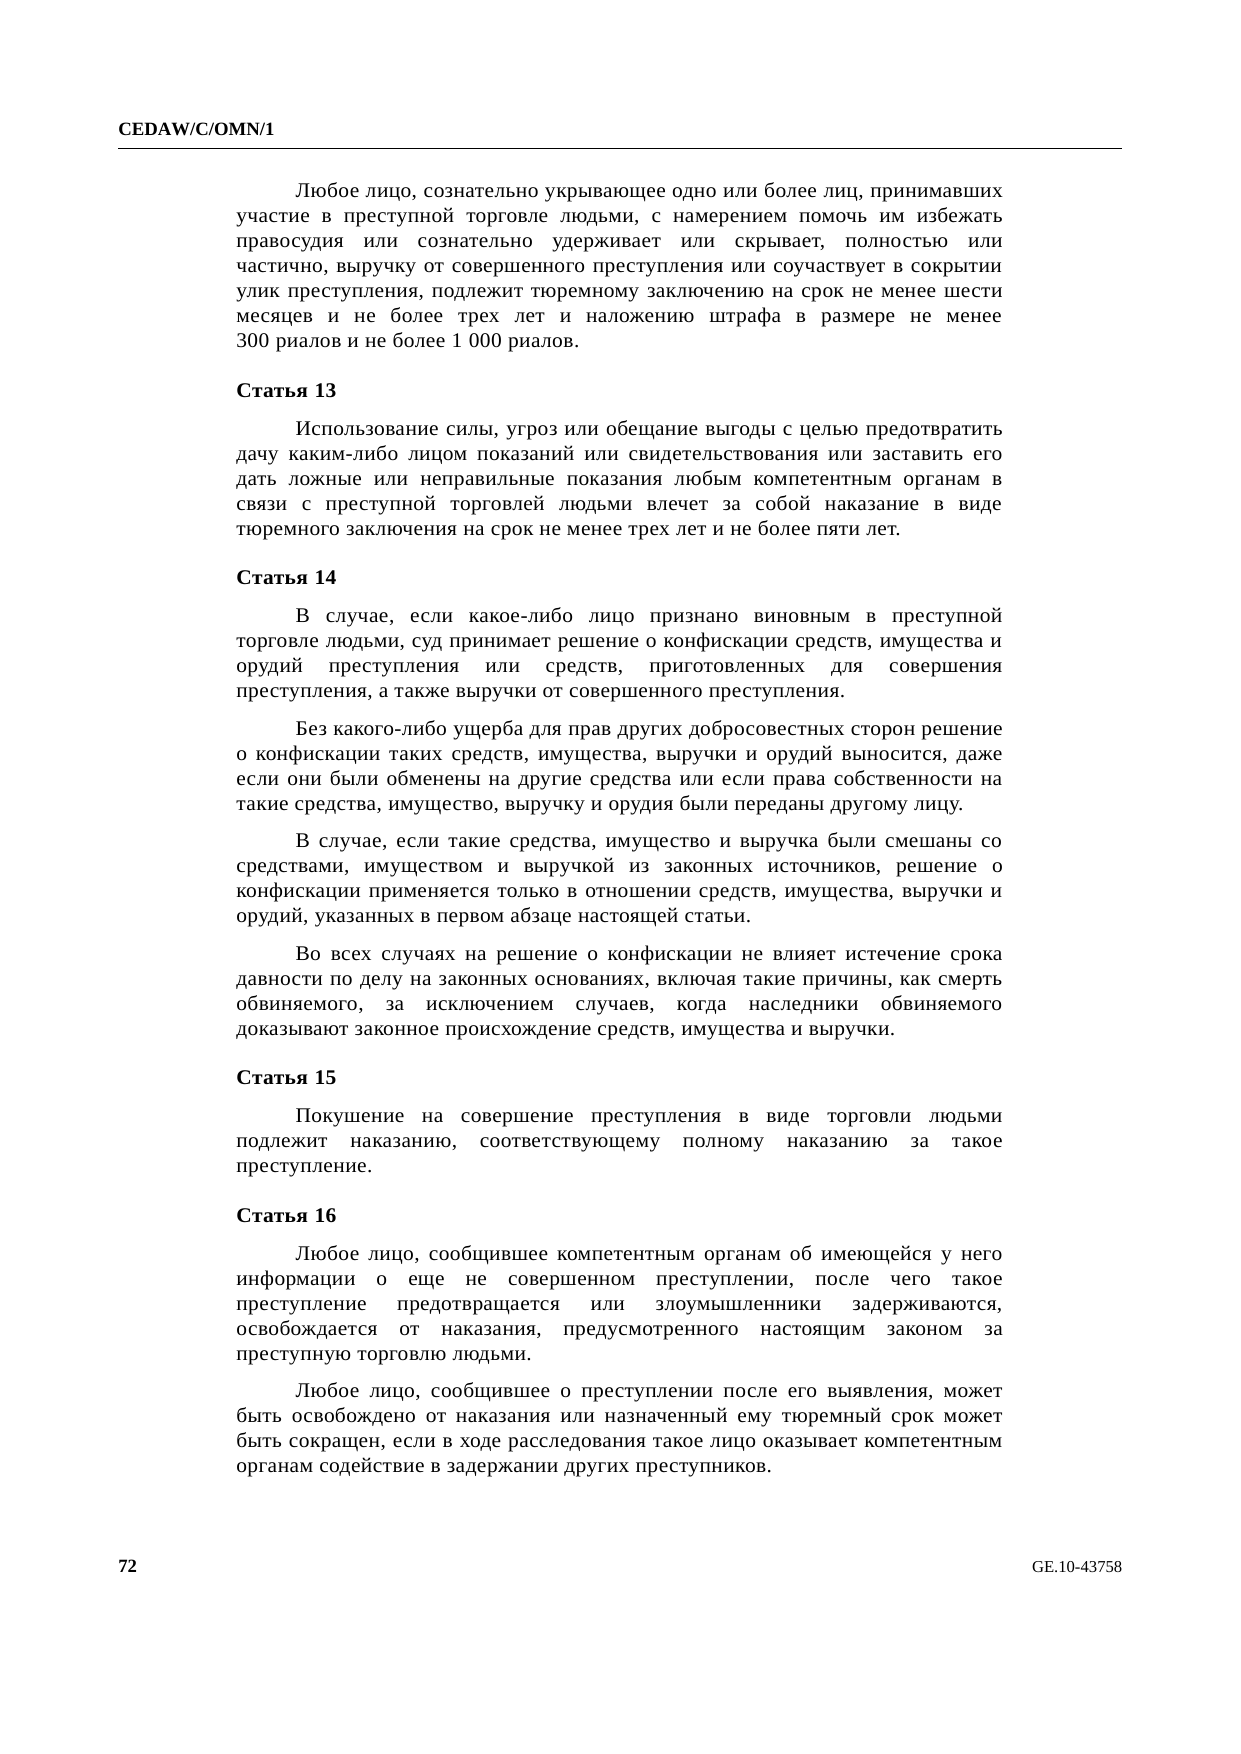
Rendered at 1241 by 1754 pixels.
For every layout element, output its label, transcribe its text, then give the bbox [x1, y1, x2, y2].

text Статья 16 [118, 1202, 1004, 1227]
text Использование силы, угроз или обещание выгоды с целью предотвратить дачу каким-либо лицом показаний или свидетельствования или заставить его дать ложные или неправильные показания любым компетентным органам в связи с преступной торговлей людьми влечет за собой наказание в виде тюремного заключения на срок не менее трех лет и не более пяти лет. [236, 415, 1004, 540]
text Во всех случаях на решение о конфискации не влияет истечение срока давности по делу на законных основаниях, включая такие причины, как смерть обвиняемого, за исключением случаев, когда наследники обвиняемого доказывают законное происхождение средств, имущества и выручки. [236, 940, 1004, 1040]
text В случае, если какое-либо лицо признано виновным в преступной торговле людьми, суд принимает решение о конфискации средств, имущества и орудий преступления или средств, приготовленных для совершения преступления, а также выручки от совершенного преступления. [236, 602, 1004, 702]
text Любое лицо, сообщившее о преступлении после его выявления, может быть освобождено от наказания или назначенный ему тюремный срок может быть сокращен, если в ходе расследования такое лицо оказывает компетентным органам содействие в задержании других преступников. [236, 1377, 1004, 1477]
text Любое лицо, сообщившее компетентным органам об имеющейся у него информации о еще не совершенном преступлении, после чего такое преступление предотвращается или злоумышленники задерживаются, освобождается от наказания, предусмотренного настоящим законом за преступную торговлю людьми. [236, 1240, 1004, 1365]
text Статья 15 [118, 1065, 1004, 1090]
text В случае, если такие средства, имущество и выручка были смешаны со средствами, имуществом и выручкой из законных источников, решение о конфискации применяется только в отношении средств, имущества, выручки и орудий, указанных в первом абзаце настоящей статьи. [236, 827, 1004, 927]
text Любое лицо, сознательно укрывающее одно или более лиц, принимавших участие в преступной торговле людьми, с намерением помочь им избежать правосудия или сознательно удерживает или скрывает, полностью или частично, выручку от совершенного преступления или соучаствует в сокрытии улик преступления, подлежит тюремному заключению на срок не менее шести месяцев и не более трех лет и наложению штрафа в размере не менее 300 риалов и не более 1 000 риалов. [236, 177, 1004, 352]
text Статья 14 [118, 565, 1004, 590]
text Без какого-либо ущерба для прав других добросовестных сторон решение о конфискации таких средств, имущества, выручки и орудий выносится, даже если они были обменены на другие средства или если права собственности на такие средства, имущество, выручку и орудия были переданы другому лицу. [236, 715, 1004, 815]
text Статья 13 [118, 377, 1004, 402]
text Покушение на совершение преступления в виде торговли людьми подлежит наказанию, соответствующему полному наказанию за такое преступление. [236, 1102, 1004, 1177]
